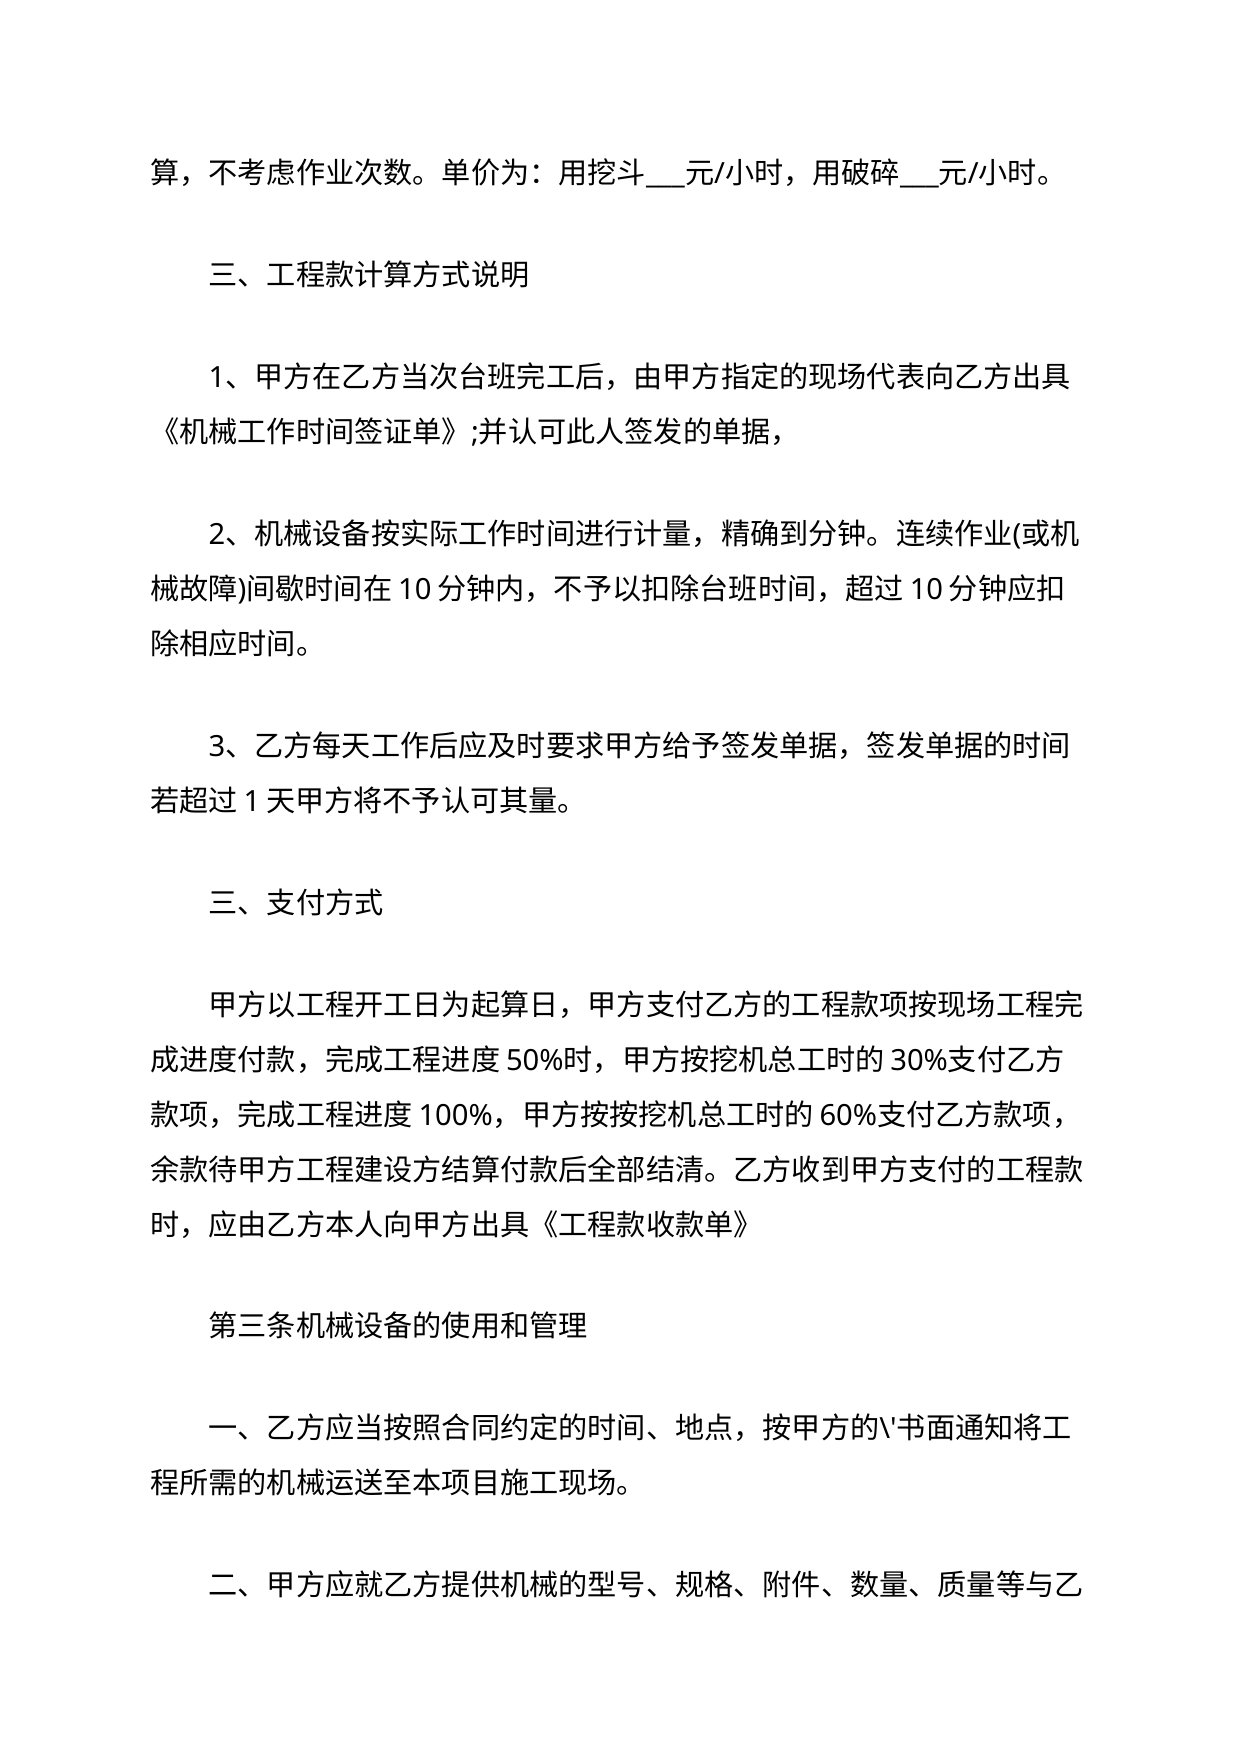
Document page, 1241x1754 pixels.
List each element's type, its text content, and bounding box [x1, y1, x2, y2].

text 1、甲方在乙方当次台班完工后，由甲方指定的现场代表向乙方出具《机械工作时间签证单》;并认可此人签发的单据， [150, 354, 1090, 451]
text 一、乙方应当按照合同约定的时间、地点，按甲方的\'书面通知将工程所需的机械运送至本项目施工现场。 [150, 1404, 1090, 1502]
text 三、支付方式 [150, 879, 1090, 922]
text 三、工程款计算方式说明 [150, 252, 1090, 294]
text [150, 1561, 1090, 1604]
text 3、乙方每天工作后应及时要求甲方给予签发单据，签发单据的时间若超过1天甲方将不予认可其量。 [150, 722, 1090, 820]
text 甲方以工程开工日为起算日，甲方支付乙方的工程款项按现场工程完成进度付款，完成工程进度50%时，甲方按挖机总工时的30%支付乙方款项，完成工程进度100%，甲方按按挖机总工时的60%支付乙方款项，余款待甲方工程建设方结算付款后全部结清。乙方收到甲方支付的工程款时，应由乙方本人向甲方出具《工程款收款单》 [150, 981, 1090, 1243]
text 第三条机械设备的使用和管理 [150, 1303, 1090, 1345]
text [150, 150, 1090, 192]
text 2、机械设备按实际工作时间进行计量，精确到分钟。连续作业(或机械故障)间歇时间在10分钟内，不予以扣除台班时间，超过10分钟应扣除相应时间。 [150, 511, 1090, 663]
